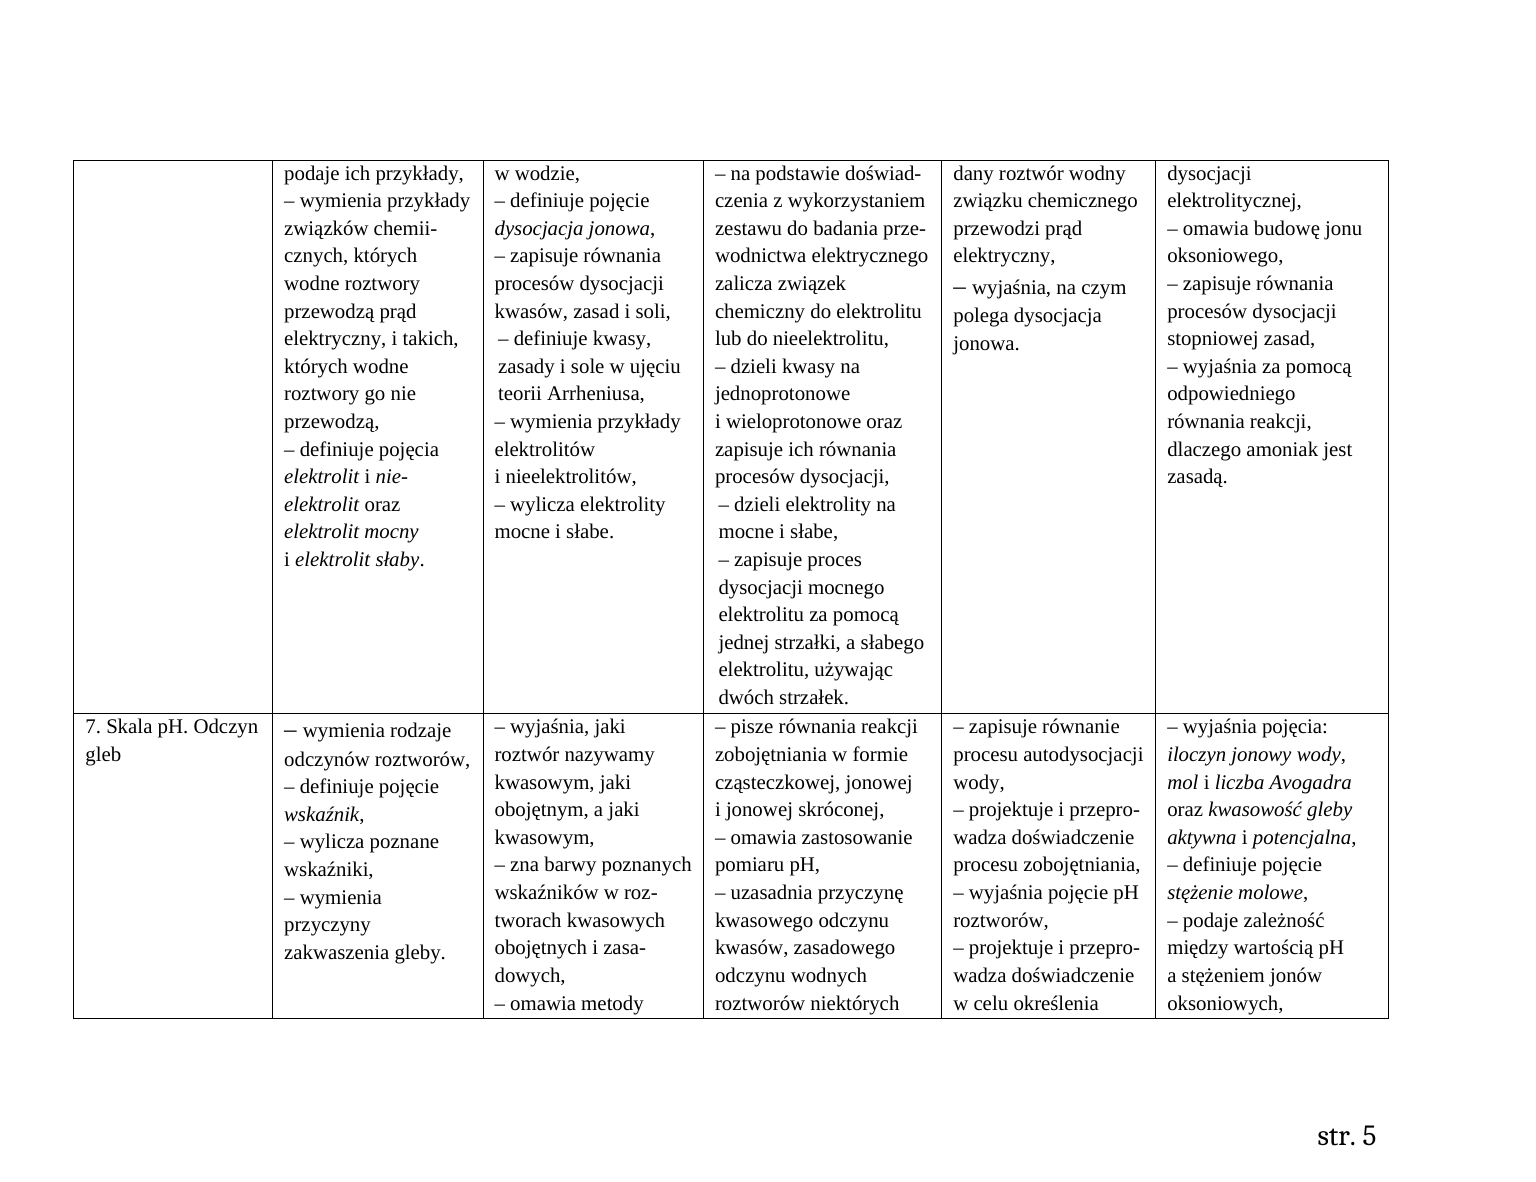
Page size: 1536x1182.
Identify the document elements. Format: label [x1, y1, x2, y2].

table_cell [74, 714, 272, 1018]
table_cell [273, 714, 483, 1018]
table_cell [484, 714, 703, 1018]
table_cell [1156, 714, 1388, 1018]
table_cell [942, 714, 1155, 1018]
table_cell [942, 161, 1155, 713]
table_cell [1156, 161, 1388, 713]
table_cell [273, 161, 483, 713]
table_cell [74, 161, 272, 713]
table_cell [484, 161, 703, 713]
table_cell [704, 161, 941, 713]
table_cell [704, 714, 941, 1018]
